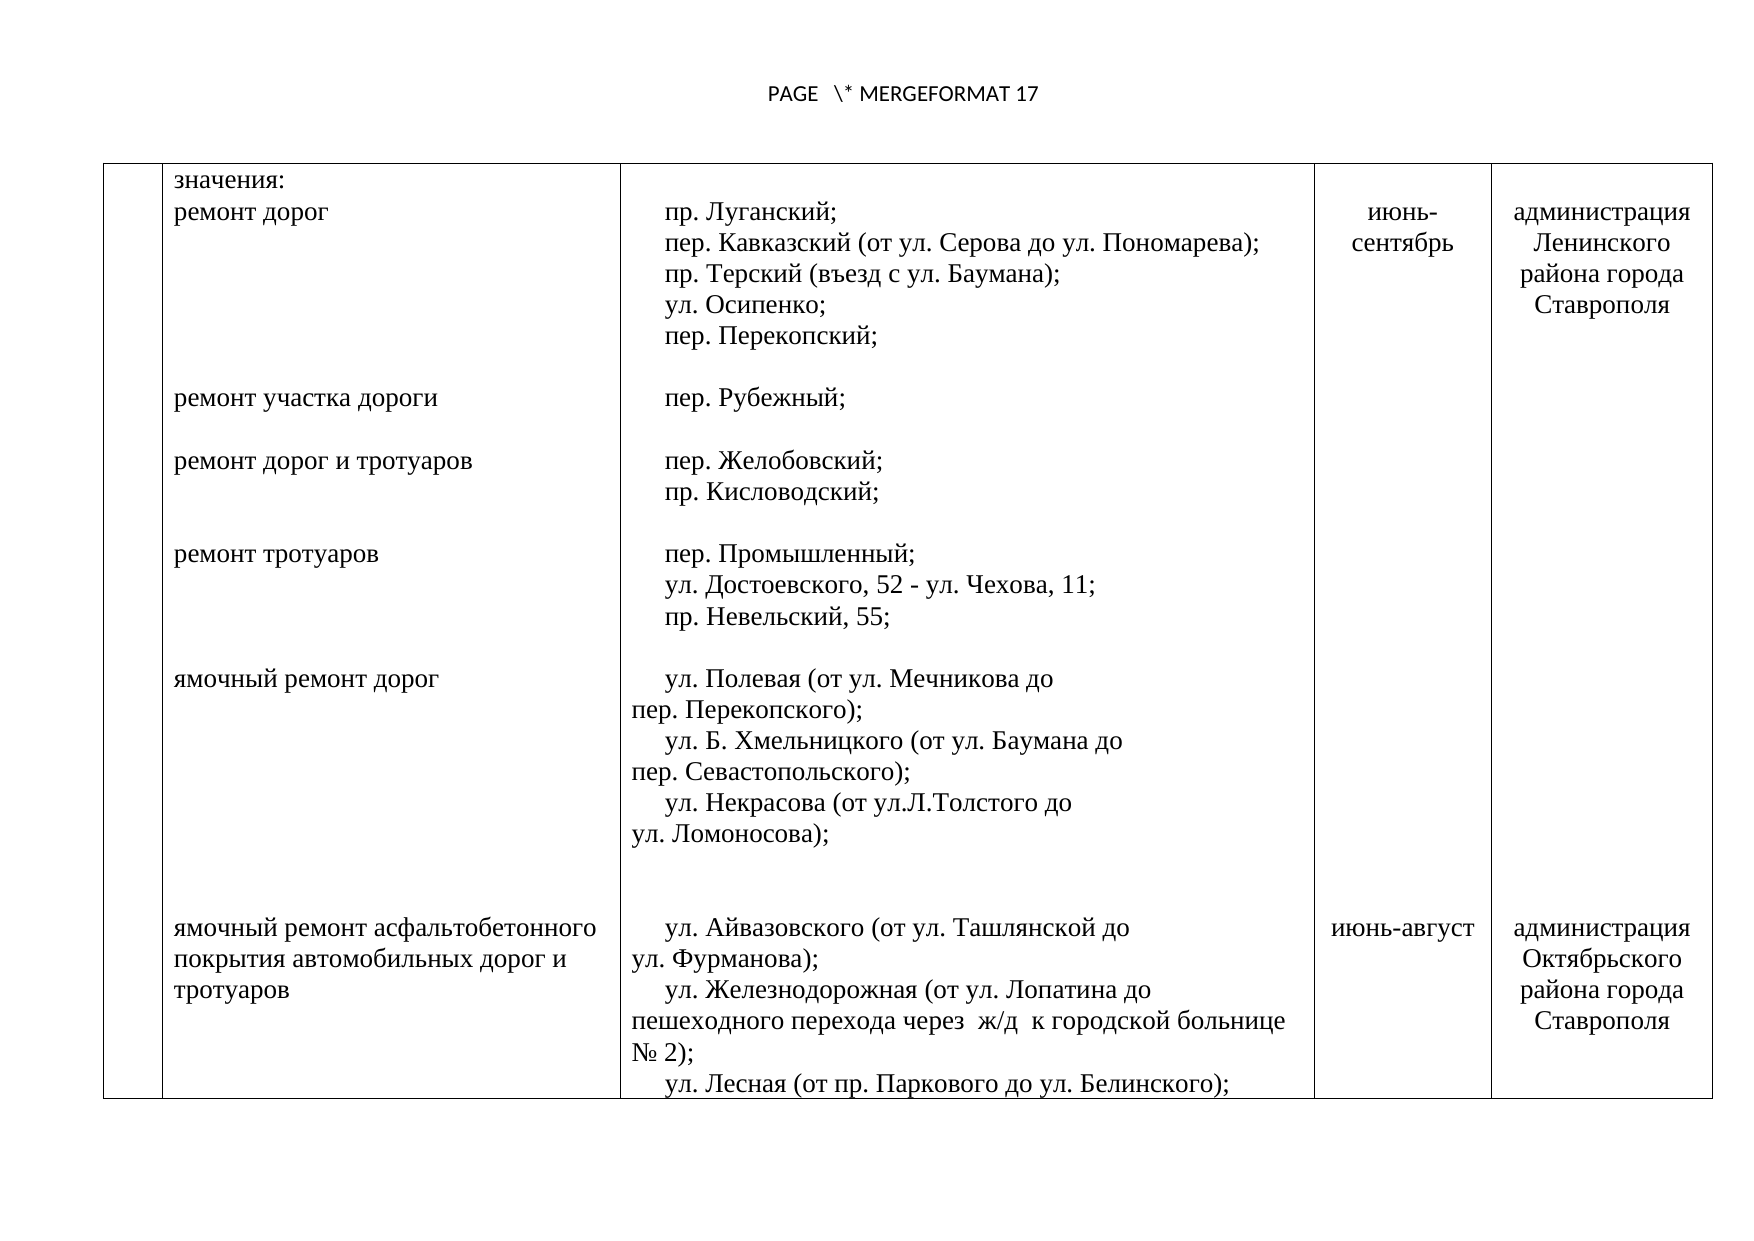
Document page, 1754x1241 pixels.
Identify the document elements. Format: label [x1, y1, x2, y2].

table_cell [104, 164, 162, 1098]
table_cell [1315, 164, 1491, 1098]
table_cell [621, 164, 1314, 1098]
table_cell [163, 164, 620, 1098]
table_cell [1492, 164, 1712, 1098]
